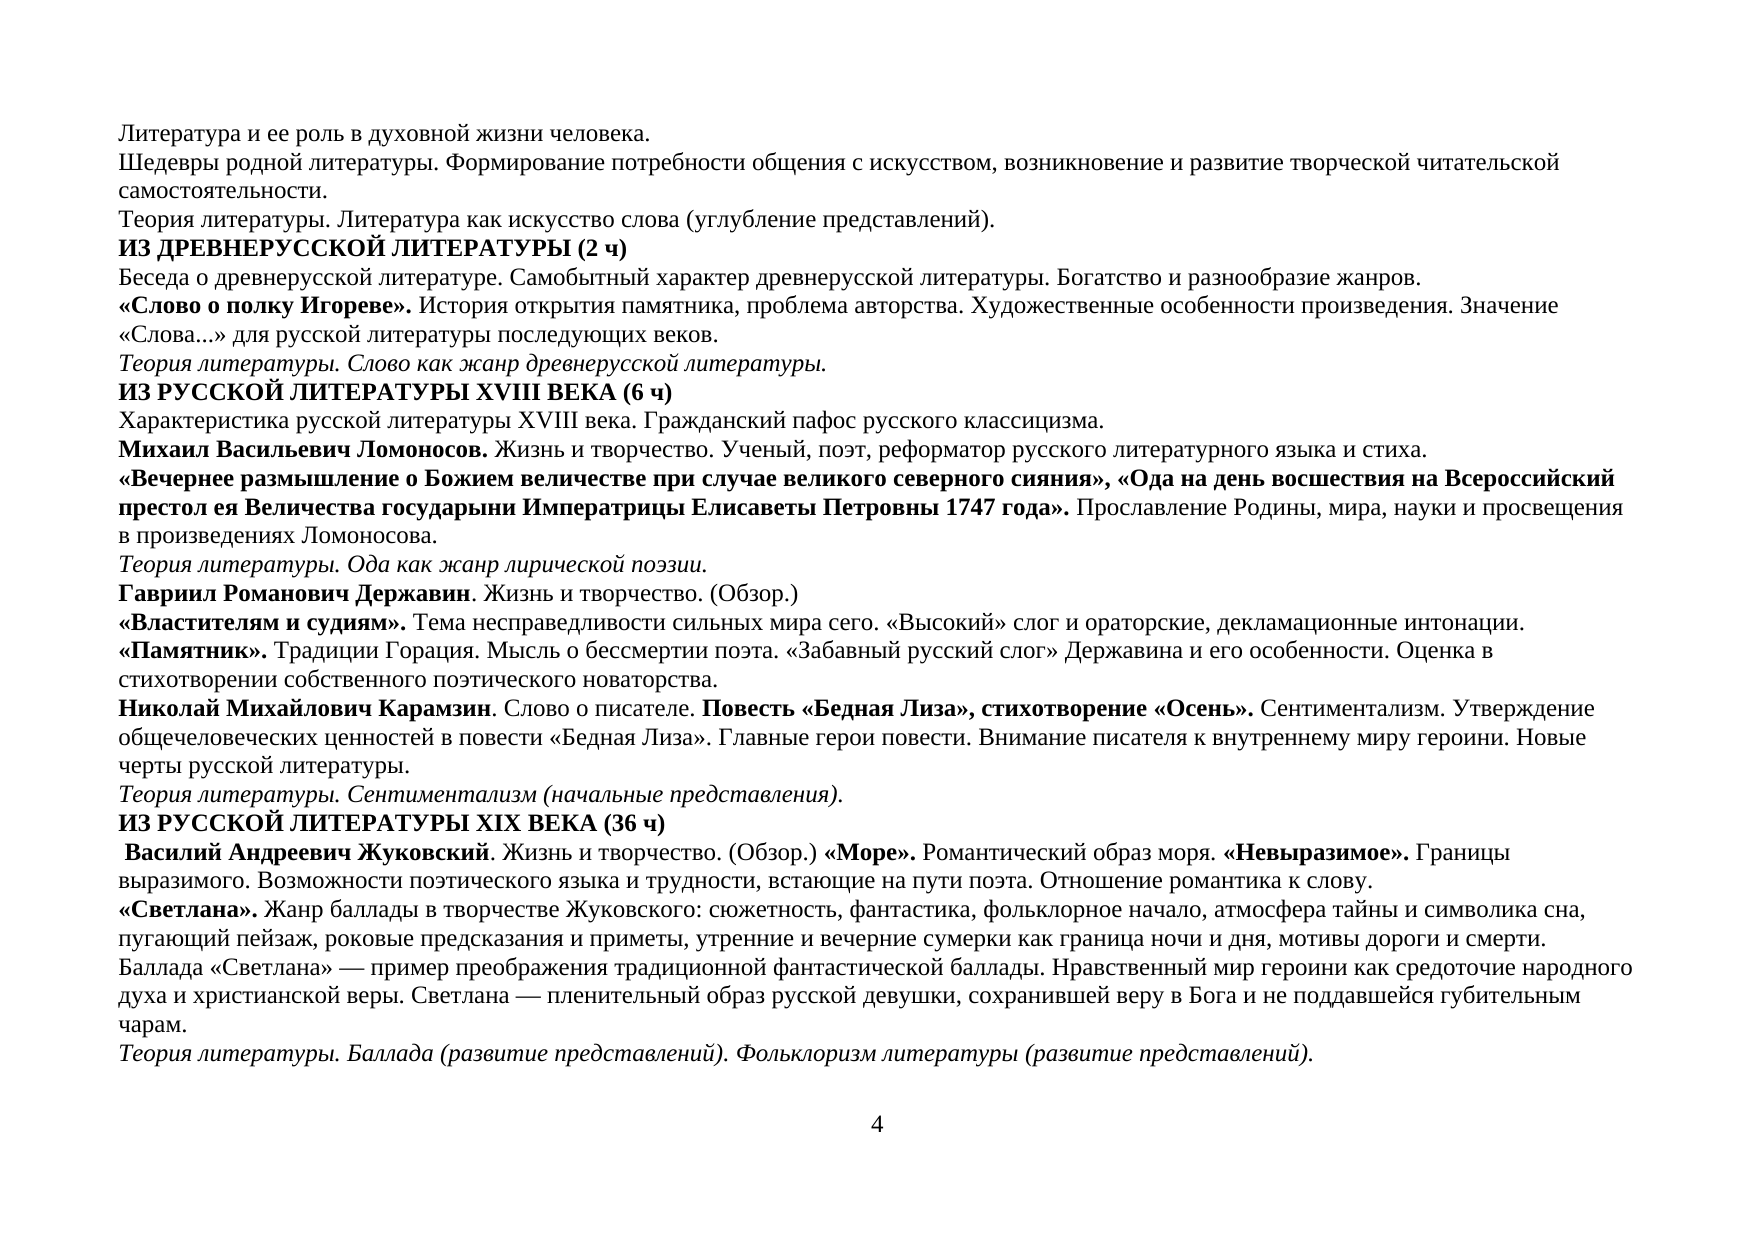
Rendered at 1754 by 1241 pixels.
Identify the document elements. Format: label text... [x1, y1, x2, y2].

text Теория литературы. Ода как жанр лирической поэзии. [118, 549, 1636, 578]
text «Властителям и судиям». Тема несправедливости сильных мира сего. «Высокий» слог и ораторские, декламационные интонации. [118, 607, 1636, 636]
text Беседа о древнерусской литературе. Самобытный характер древнерусской литературы. Богатство и разнообразие жанров. [118, 262, 1636, 291]
text Гавриил Романович Державин. Жизнь и творчество. (Обзор.) [118, 578, 1636, 607]
text Теория литературы. Сентиментализм (начальные представления). [118, 779, 1636, 808]
text Николай Михайлович Карамзин. Слово о писателе. Повесть «Бедная Лиза», стихотворение «Осень». Сентиментализм. Утверждение [118, 693, 1636, 722]
text Шедевры родной литературы. Формирование потребности общения с искусством, возникновение и развитие творческой читательской самостоятельности. [118, 147, 1636, 204]
text Литература и ее роль в духовной жизни человека. [118, 118, 1636, 147]
text Михаил Васильевич Ломоносов. Жизнь и творчество. Ученый, поэт, реформатор русского литературного языка и стиха. [118, 434, 1636, 463]
text «Памятник». Традиции Горация. Мысль о бессмертии поэта. «Забавный русский слог» Державина и его особенности. Оценка в стихотворении собственного поэтического новаторства. [118, 636, 1636, 693]
text Василий Андреевич Жуковский. Жизнь и творчество. (Обзор.) «Море». Романтический образ моря. «Невыразимое». Границы выразимого. Возможности поэтического языка и трудности, встающие на пути поэта. Отношение романтика к слову. [118, 837, 1636, 894]
text ИЗ РУССКОЙ ЛИТЕРАТУРЫ XIX ВЕКА (36 ч) [118, 808, 1636, 837]
text ИЗ ДРЕВНЕРУССКОЙ ЛИТЕРАТУРЫ (2 ч) [118, 233, 1636, 262]
text Теория литературы. Баллада (развитие представлений). Фольклоризм литературы (развитие представлений). [118, 1038, 1636, 1067]
text «Светлана». Жанр баллады в творчестве Жуковского: сюжетность, фантастика, фольклорное начало, атмосфера тайны и символика сна, пугающий пейзаж, роковые предсказания и приметы, утренние и вечерние сумерки как граница ночи и дня, мотивы дороги и смерти. Баллада «Светлана» — пример преображения традиционной фантастической баллады. Нравственный мир героини как средоточие народного духа и христианской веры. Светлана — пленительный образ русской девушки, сохранившей веру в Бога и не поддавшейся губительным чарам. [118, 894, 1636, 1038]
text Теория литературы. Литература как искусство слова (углубление представлений). [118, 204, 1636, 233]
text общечеловеческих ценностей в повести «Бедная Лиза». Главные герои повести. Внимание писателя к внутреннему миру героини. Новые черты русской литературы. [118, 722, 1636, 779]
text «Слово о полку Игореве». История открытия памятника, проблема авторства. Художественные особенности произведения. Значение «Слова...» для русской литературы последующих веков. [118, 291, 1636, 348]
text Характеристика русской литературы XVIII века. Гражданский пафос русского классицизма. [118, 406, 1636, 434]
text Теория литературы. Слово как жанр древнерусской литературы. [118, 348, 1636, 377]
text ИЗ РУССКОЙ ЛИТЕРАТУРЫ XVIII ВЕКА (6 ч) [118, 377, 1636, 406]
text «Вечернее размышление о Божием величестве при случае великого северного сияния», «Ода на день восшествия на Всероссийский престол ея Величества государыни Императрицы Елисаветы Петровны 1747 года». Прославление Родины, мира, науки и просвещения в произведениях Ломоносова. [118, 463, 1636, 549]
